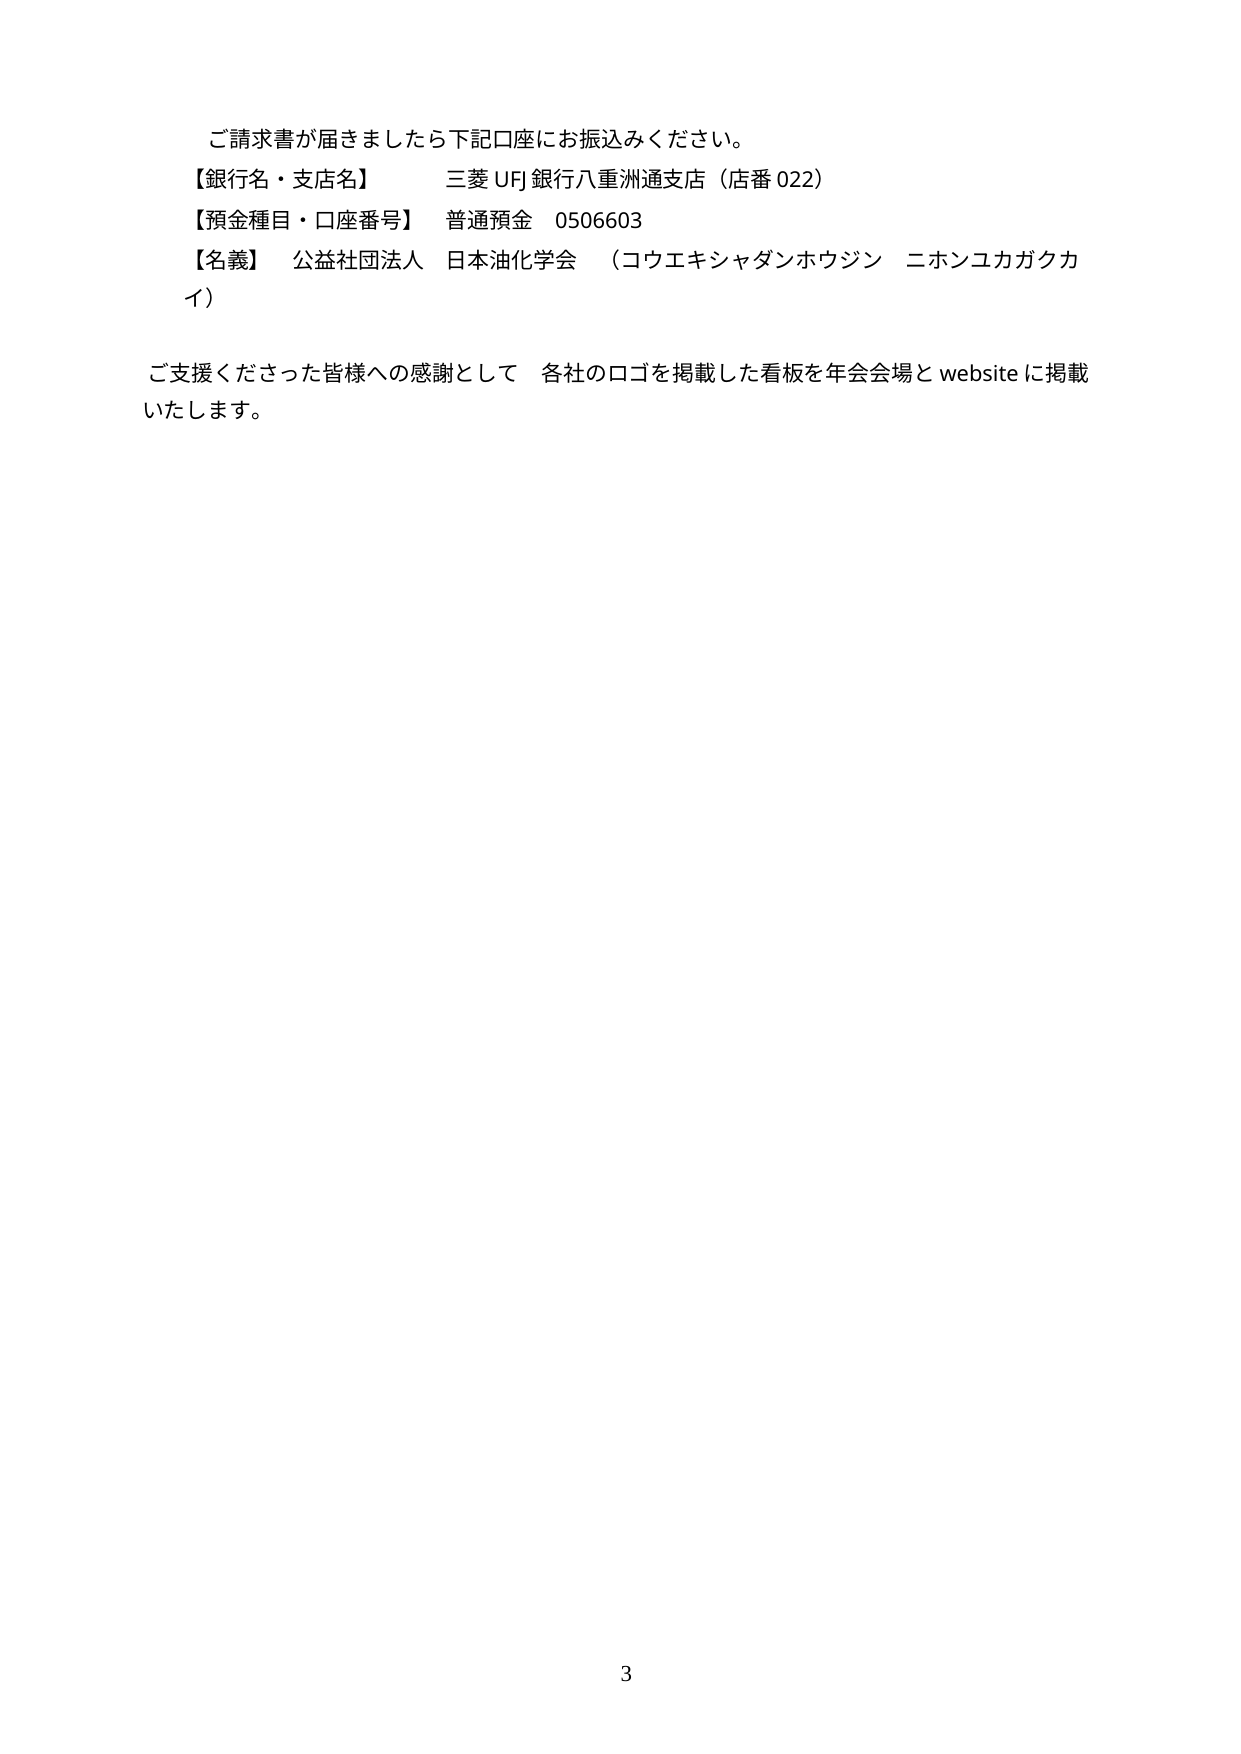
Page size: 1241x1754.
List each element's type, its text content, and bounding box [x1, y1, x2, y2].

text ご請求書が届きましたら下記口座にお振込みください。 [142, 119, 1110, 156]
text 【銀行名・支店名】 三菱UFJ銀行八重洲通支店（店番022） [183, 159, 1110, 197]
text 【名義】 公益社団法人 日本油化学会 （コウエキシャダンホウジン ニホンユカガクカイ） [183, 241, 1110, 316]
text ご支援くださった皆様への感謝として 各社のロゴを掲載した看板を年会会場とwebsiteに掲載いたします。 [142, 353, 1110, 428]
text 【預金種目・口座番号】 普通預金 0506603 [183, 200, 1110, 237]
